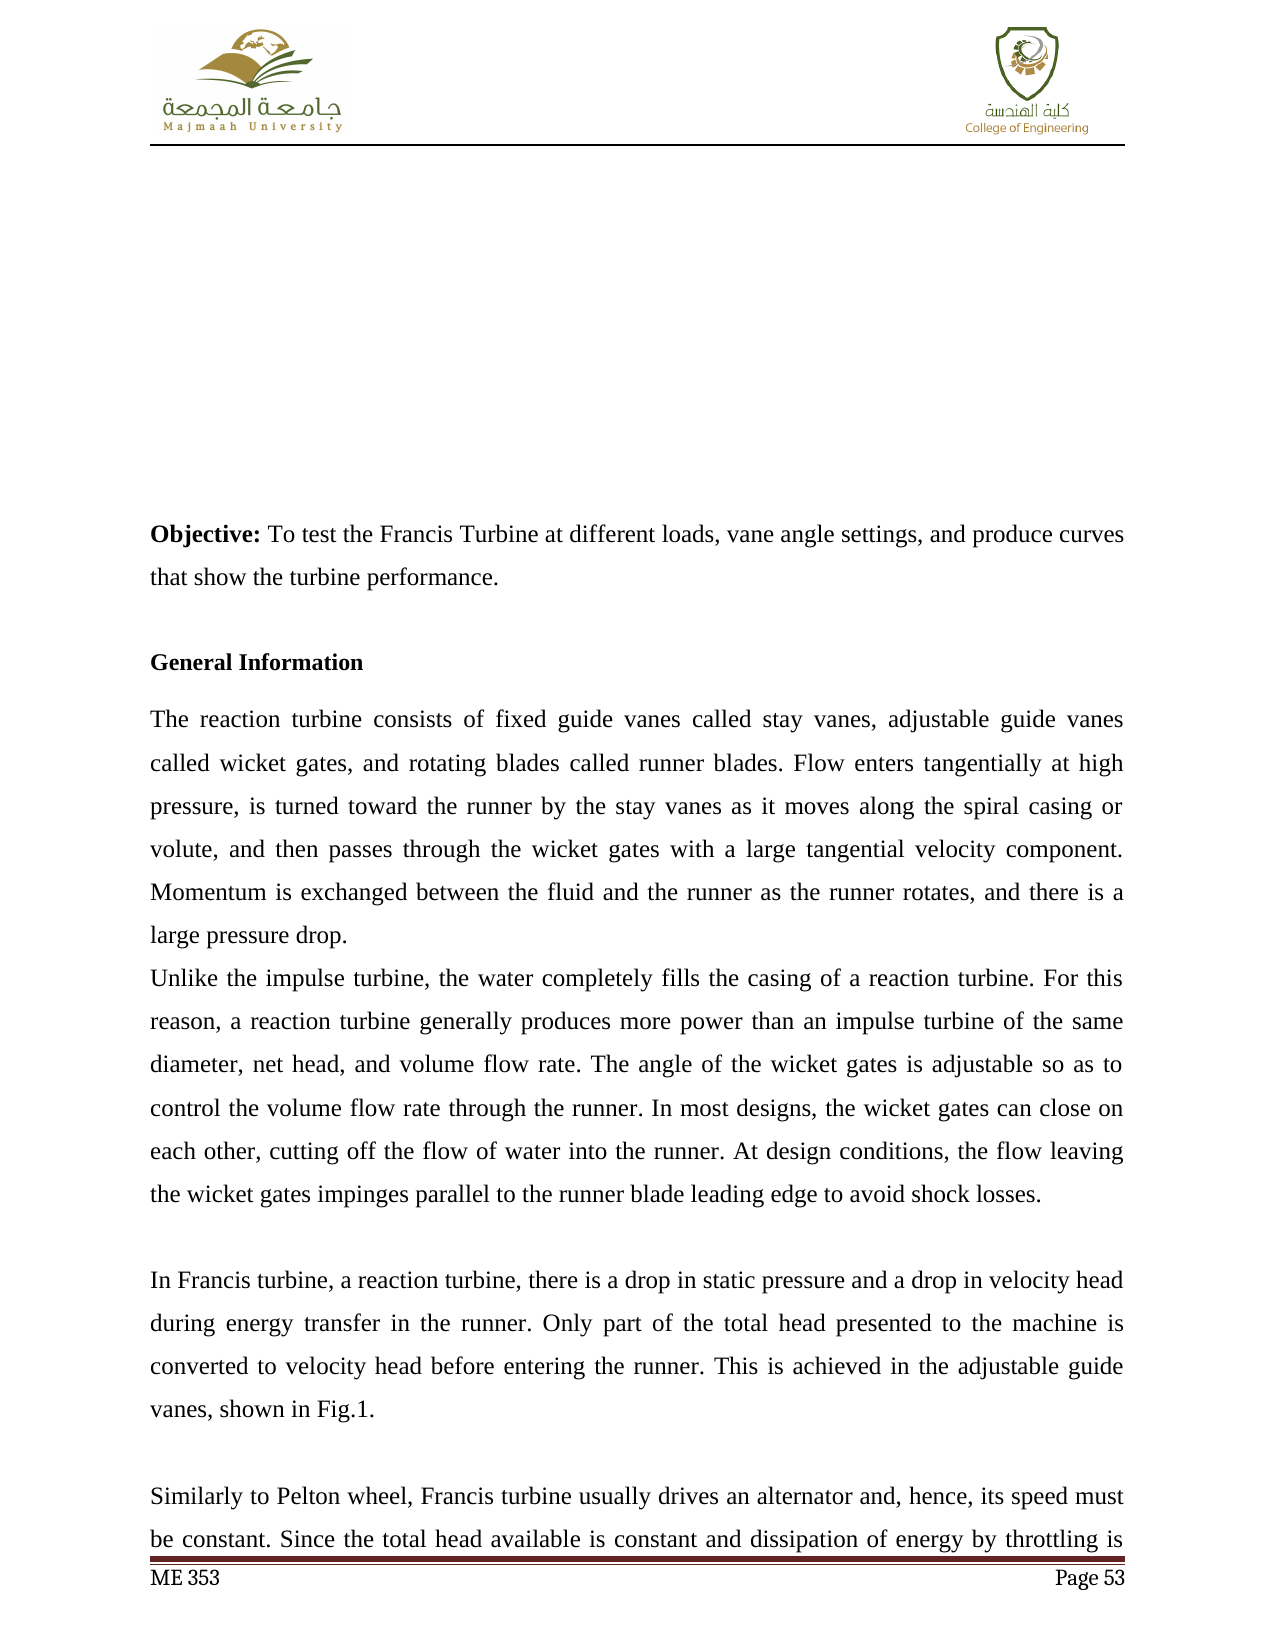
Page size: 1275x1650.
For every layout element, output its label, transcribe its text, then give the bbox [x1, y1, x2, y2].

text In Francis turbine, a reaction turbine, there is a drop in static pressure and a drop in velocity head during energy transfer in the runner. Only part of the total head presented to the machine is converted to velocity head before entering the runner. This is achieved in the adjustable guide vanes, shown in Fig.1. [150, 1265, 1125, 1423]
picture [153, 27, 348, 134]
text The reaction turbine consists of fixed guide vanes called stay vanes, adjustable guide vanes called wicket gates, and rotating blades called runner blades. Flow enters tangentially at high pressure, is turned toward the runner by the stay vanes as it moves along the spiral casing or volute, and then passes through the wicket gates with a large tangential velocity component. Momentum is exchanged between the fluid and the runner as the runner rotates, and there is a large pressure drop. [150, 704, 1125, 949]
text Unlike the impulse turbine, the water completely fills the casing of a reaction turbine. For this reason, a reaction turbine generally produces more power than an impulse turbine of the same diameter, net head, and volume flow rate. The angle of the wicket gates is adjustable so as to control the volume flow rate through the runner. In most designs, the wicket gates can close on each other, cutting off the flow of water into the runner. At design conditions, the flow leaving the wicket gates impinges parallel to the runner blade leading edge to avoid shock losses. [150, 963, 1125, 1208]
text Objective: To test the Francis Turbine at different loads, vane angle settings, and produce curves that show the turbine performance. [150, 519, 1125, 591]
text General Information [150, 648, 1125, 676]
picture [965, 27, 1089, 135]
